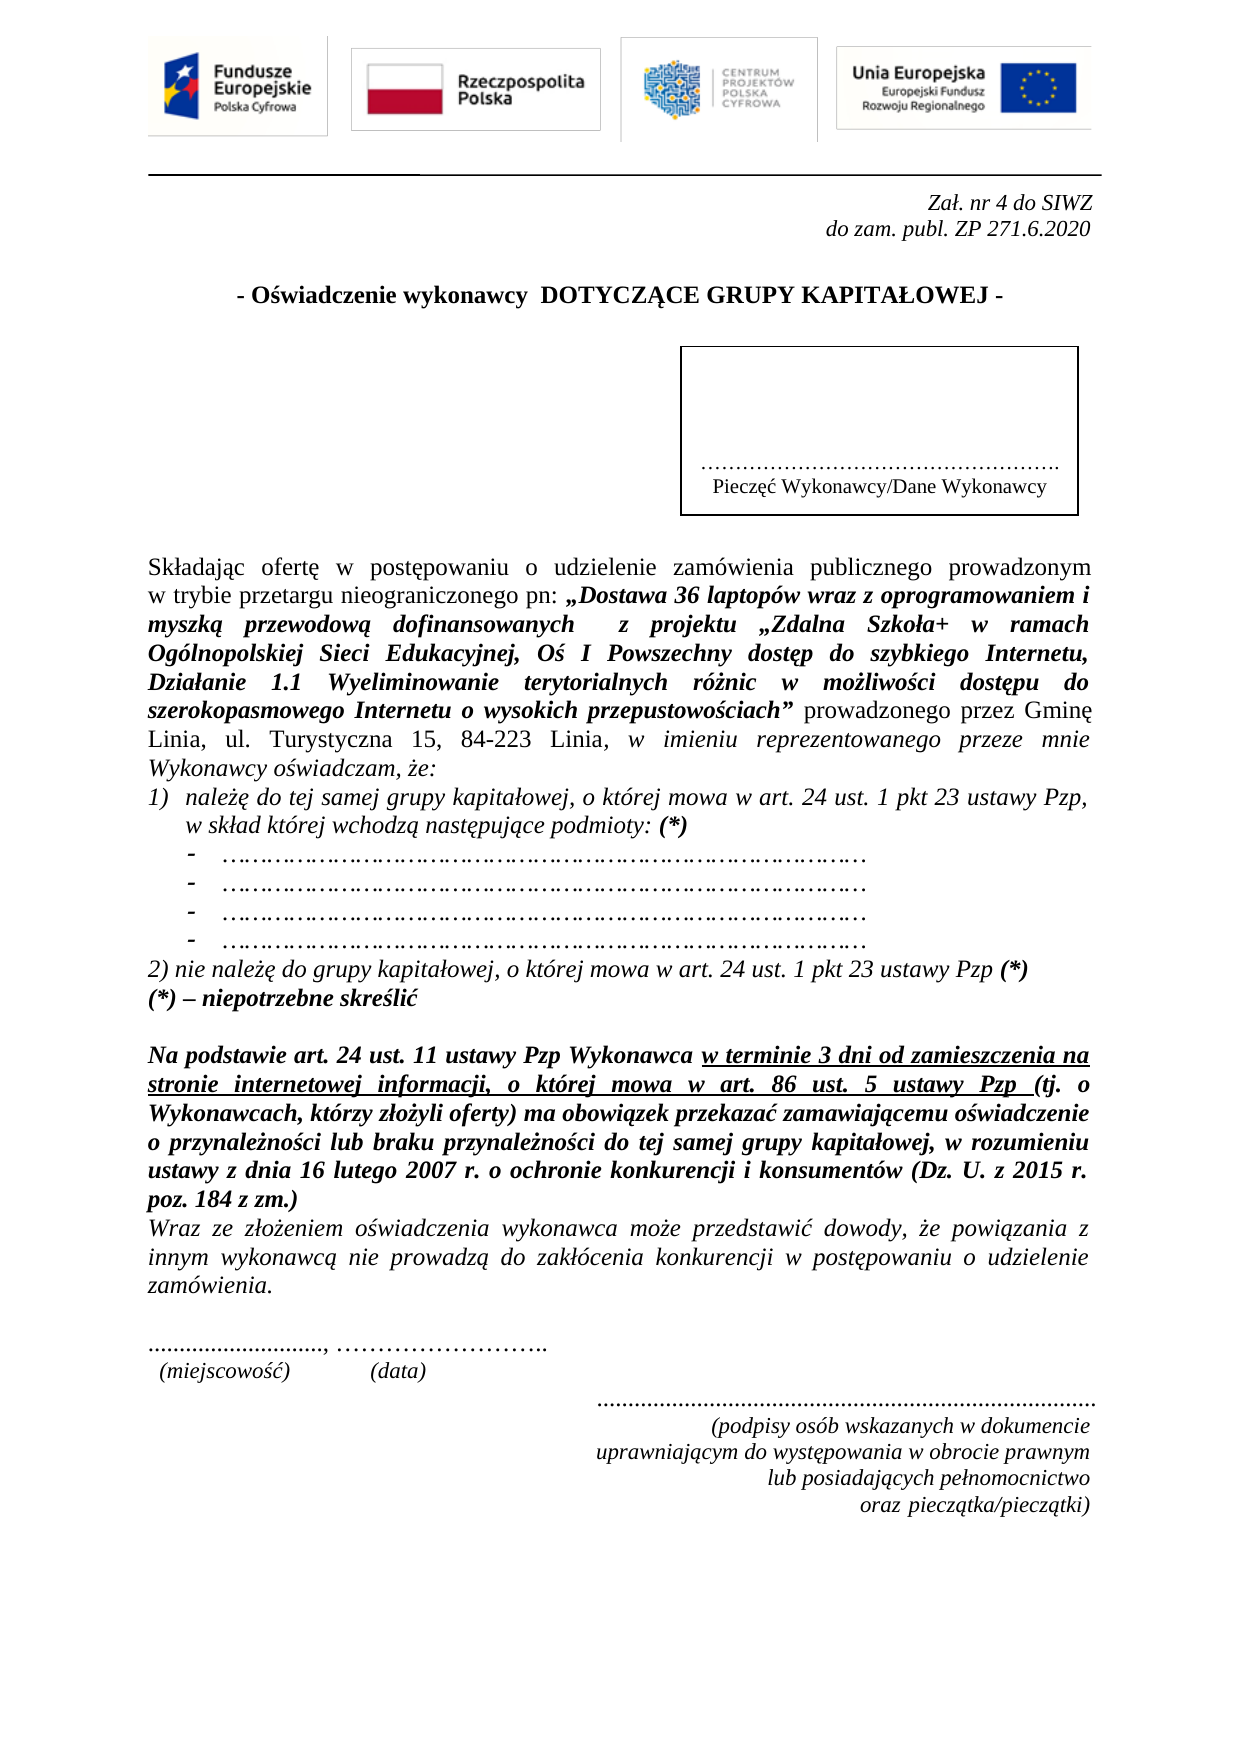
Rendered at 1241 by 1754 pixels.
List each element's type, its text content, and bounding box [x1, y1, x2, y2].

text Wraz ze złożeniem oświadczenia wykonawca może przedstawić dowody, że powiązania z innym wykonawcą nie prowadzą do zakłócenia konkurencji w postępowaniu o udzielenie zamówienia. [148, 1213, 1092, 1299]
text ................................................................................ [590, 1383, 1196, 1412]
text (miejscowość) (data) [148, 1357, 1196, 1383]
list …………………………………………………………………………… [185, 897, 1092, 925]
text Na podstawie art. 24 ust. 11 ustawy Pzp Wykonawca w terminie 3 dni od zamieszczenia na stronie internetowej informacji, o której mowa w art. 86 ust. 5 ustawy Pzp (tj. o Wykonawcach, którzy złożyli oferty) ma obowiązek przekazać zamawiającemu oświadczenie o przynależności lub braku przynależności do tej samej grupy kapitałowej, w rozumieniu ustawy z dnia 16 lutego 2007 r. o ochronie konkurencji i konsumentów (Dz. U. z 2015 r. poz. 184 z zm.) [148, 1040, 1092, 1213]
text Zał. nr 4 do SIWZ [148, 189, 1092, 215]
list …………………………………………………………………………… [185, 925, 1092, 954]
list …………………………………………………………………………… [185, 868, 1092, 897]
list należę do tej samej grupy kapitałowej, o której mowa w art. 24 ust. 1 pkt 23 ustawy Pzp, w skład której wchodzą następujące podmioty: (*) [148, 782, 1092, 839]
text ............................, …………………….. [148, 1328, 1196, 1357]
text do zam. publ. ZP 271.6.2020 [148, 215, 1092, 242]
text - Oświadczenie wykonawcy DOTYCZĄCE GRUPY KAPITAŁOWEJ - [148, 280, 1092, 309]
text Składając ofertę w postępowaniu o udzielenie zamówienia publicznego prowadzonym w trybie przetargu nieograniczonego pn: „Dostawa 36 laptopów wraz z oprogramowaniem i myszką przewodową dofinansowanych z projektu „Zdalna Szkoła+ w ramach Ogólnopolskiej Sieci Edukacyjnej, Oś I Powszechny dostęp do szybkiego Internetu, Działanie 1.1 Wyeliminowanie terytorialnych różnic w możliwości dostępu do szerokopasmowego Internetu o wysokich przepustowościach” prowadzonego przez Gminę Linia, ul. Turystyczna 15, 84-223 Linia, w imieniu reprezentowanego przeze mnie Wykonawcy oświadczam, że: [148, 552, 1092, 782]
text 2) nie należę do grupy kapitałowej, o której mowa w art. 24 ust. 1 pkt 23 ustawy Pzp (*) [148, 954, 1092, 983]
list …………………………………………………………………………… [185, 839, 1092, 868]
text (*) – niepotrzebne skreślić [148, 983, 1092, 1012]
text (podpisy osób wskazanych w dokumencie uprawniającym do występowania w obrocie prawnym lub posiadających pełnomocnictwo oraz pieczątka/pieczątki) [590, 1412, 1092, 1517]
